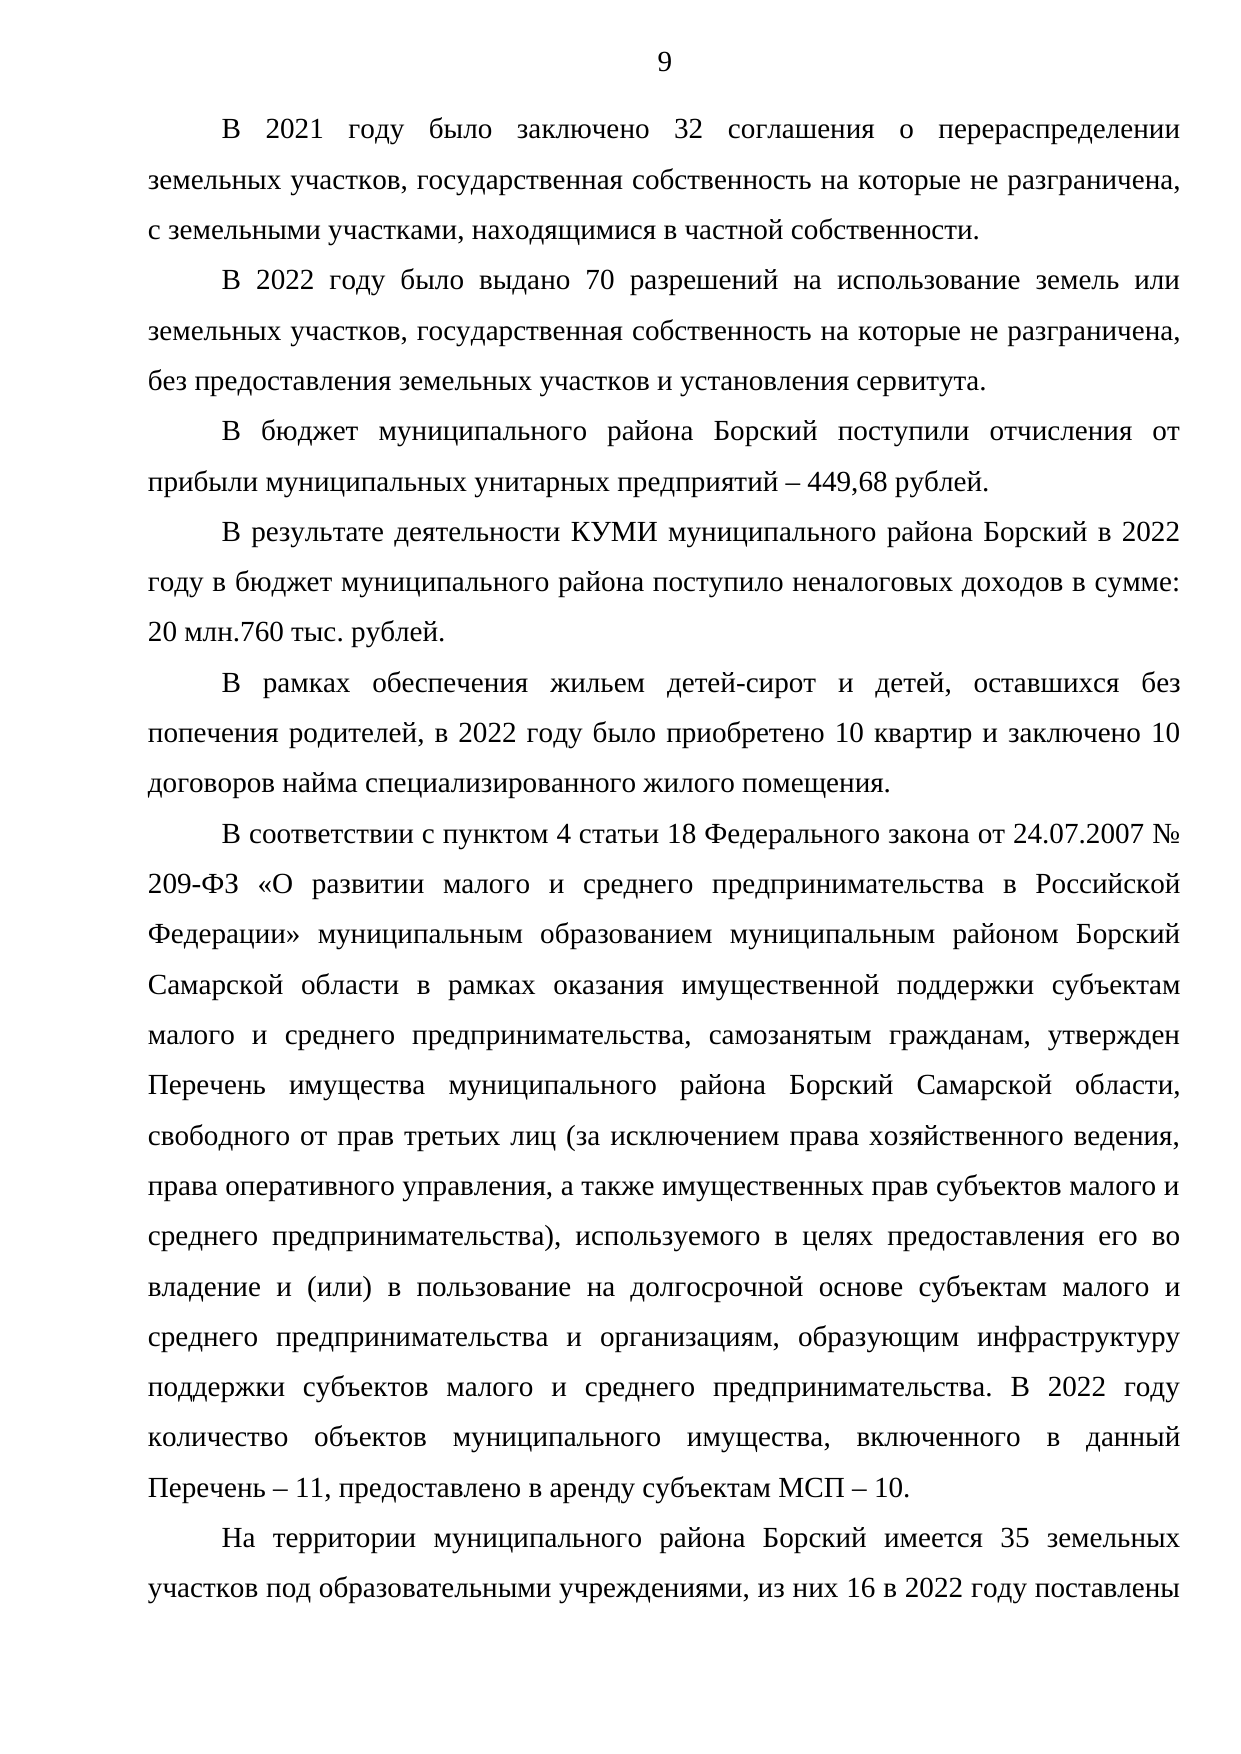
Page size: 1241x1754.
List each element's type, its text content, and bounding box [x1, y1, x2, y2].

text В результате деятельности КУМИ муниципального района Борский в 2022 году в бюджет муниципального района поступило неналоговых доходов в сумме: 20 млн.760 тыс. рублей. [148, 514, 1181, 648]
text В 2022 году было выдано 70 разрешений на использование земель или земельных участков, государственная собственность на которые не разграничена, без предоставления земельных участков и установления сервитута. [148, 262, 1181, 397]
text В бюджет муниципального района Борский поступили отчисления от прибыли муниципальных унитарных предприятий – 449,68 рублей. [148, 413, 1181, 497]
text В 2021 году было заключено 32 соглашения о перераспределении земельных участков, государственная собственность на которые не разграничена, с земельными участками, находящимися в частной собственности. [148, 111, 1181, 246]
text В рамках обеспечения жильем детей-сирот и детей, оставшихся без попечения родителей, в 2022 году было приобретено 10 квартир и заключено 10 договоров найма специализированного жилого помещения. [148, 665, 1181, 799]
text В соответствии с пунктом 4 статьи 18 Федерального закона от 24.07.2007 № 209-ФЗ «О развитии малого и среднего предпринимательства в Российской Федерации» муниципальным образованием муниципальным районом Борский Самарской области в рамках оказания имущественной поддержки субъектам малого и среднего предпринимательства, самозанятым гражданам, утвержден Перечень имущества муниципального района Борский Самарской области, свободного от прав третьих лиц (за исключением права хозяйственного ведения, права оперативного управления, а также имущественных прав субъектов малого и среднего предпринимательства), используемого в целях предоставления его во владение и (или) в пользование на долгосрочной основе субъектам малого и среднего предпринимательства и организациям, образующим инфраструктуру поддержки субъектов малого и среднего предпринимательства. В 2022 году количество объектов муниципального имущества, включенного в данный Перечень – 11, предоставлено в аренду субъектам МСП – 10. [148, 816, 1181, 1503]
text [148, 1520, 1181, 1604]
